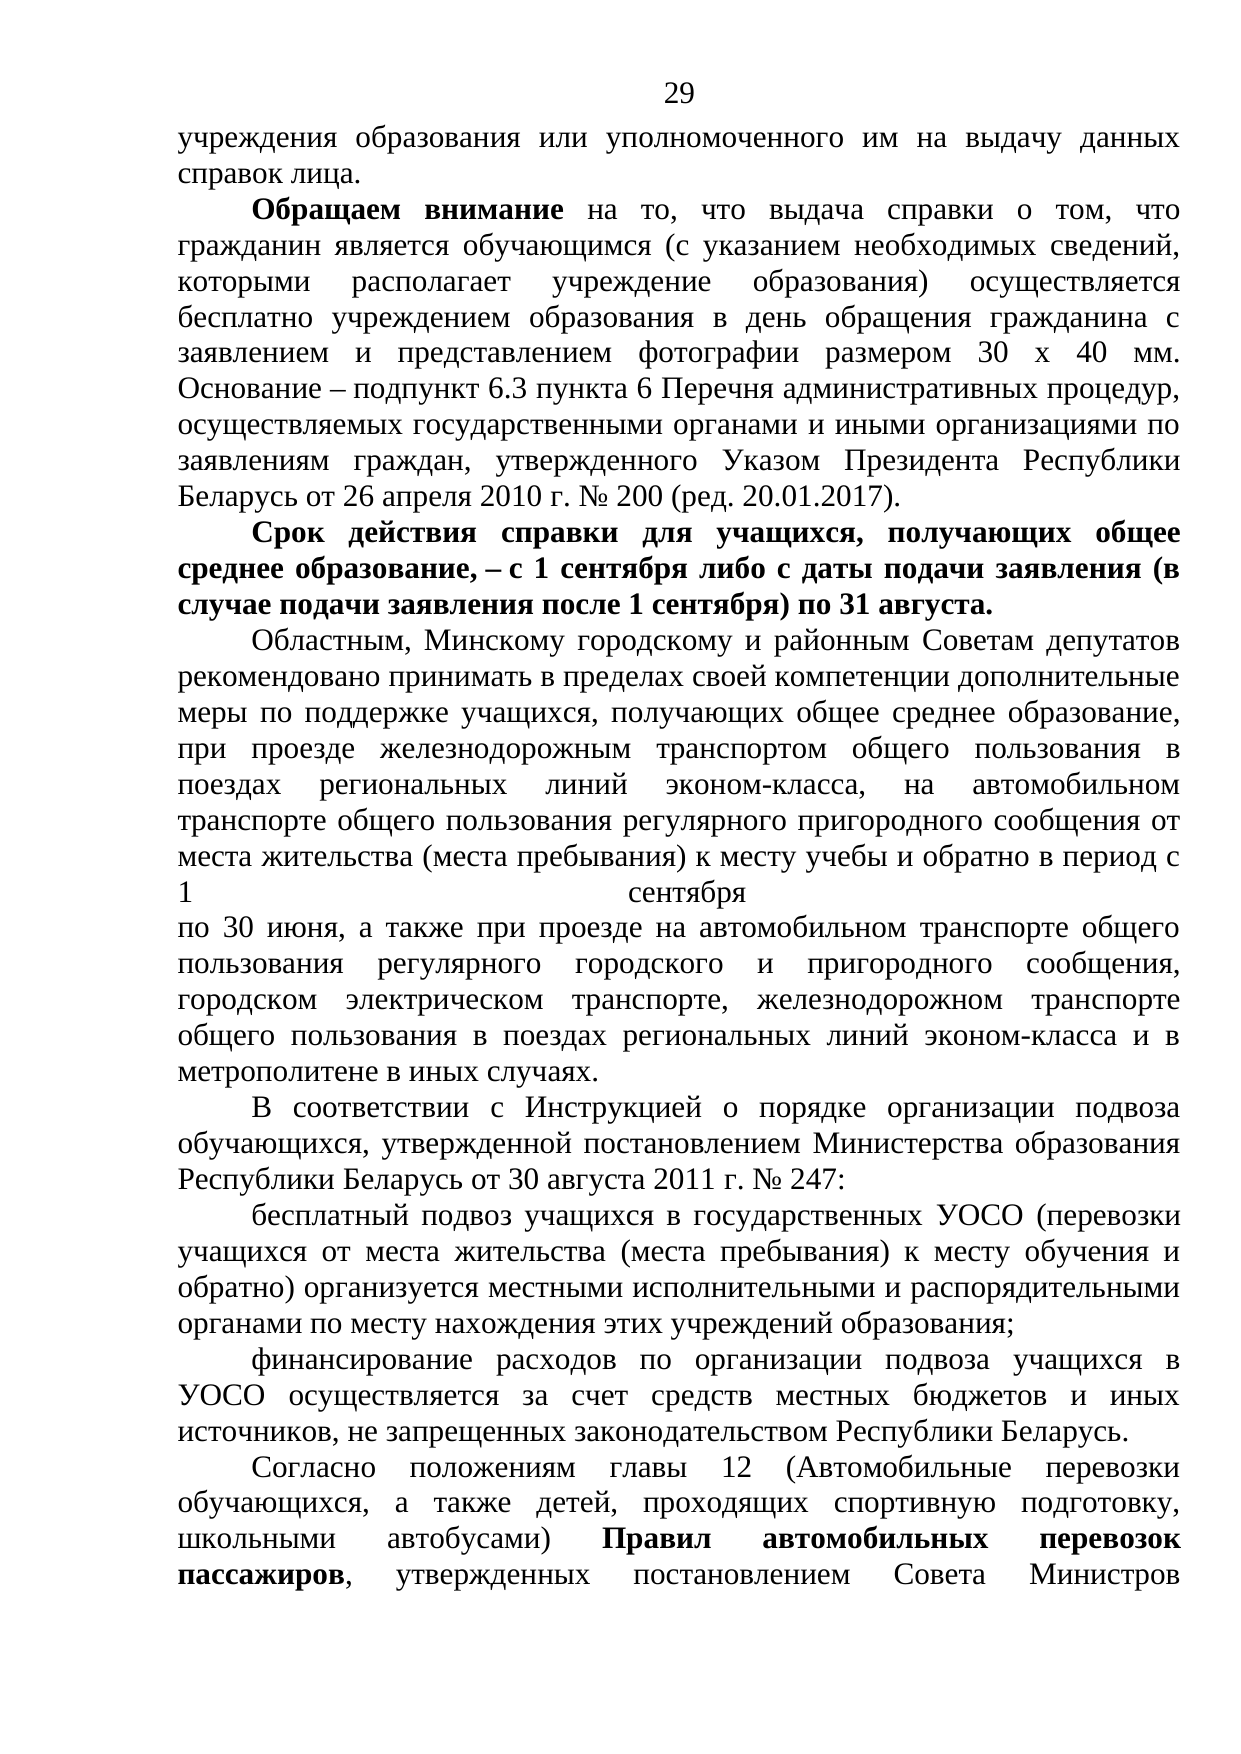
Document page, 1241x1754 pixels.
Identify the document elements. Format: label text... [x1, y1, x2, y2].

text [177, 1448, 1181, 1592]
text Срок действия справки для учащихся, получающих общее среднее образование, – с 1 сентября либо с даты подачи заявления (в случае подачи заявления после 1 сентября) по 31 августа. [177, 513, 1181, 621]
text Обращаем внимание на то, что выдача справки о том, что гражданин является обучающимся (с указанием необходимых сведений, которыми располагает учреждение образования) осуществляется бесплатно учреждением образования в день обращения гражданина с заявлением и представлением фотографии размером 30 х 40 мм. Основание – подпункт 6.3 пункта 6 Перечня административных процедур, осуществляемых государственными органами и иными организациями по заявлениям граждан, утвержденного Указом Президента Республики Беларусь от 26 апреля 2010 г. № 200 (ред. 20.01.2017). [177, 190, 1181, 513]
text Областным, Минскому городскому и районным Советам депутатов рекомендовано принимать в пределах своей компетенции дополнительные меры по поддержке учащихся, получающих общее среднее образование, при проезде железнодорожным транспортом общего пользования в поездах региональных линий эконом-класса, на автомобильном транспорте общего пользования регулярного пригородного сообщения от места жительства (места пребывания) к месту учебы и обратно в период с 1 сентября по 30 июня, а также при проезде на автомобильном транспорте общего пользования регулярного городского и пригородного сообщения, городском электрическом транспорте, железнодорожном транспорте общего пользования в поездах региональных линий эконом-класса и в метрополитене в иных случаях. [177, 621, 1181, 1088]
text бесплатный подвоз учащихся в государственных УОСО (перевозки учащихся от места жительства (места пребывания) к месту обучения и обратно) организуется местными исполнительными и распорядительными органами по месту нахождения этих учреждений образования; [177, 1196, 1181, 1340]
text В соответствии с Инструкцией о порядке организации подвоза обучающихся, утвержденной постановлением Министерства образования Республики Беларусь от 30 августа 2011 г. № 247: [177, 1088, 1181, 1196]
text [177, 118, 1181, 190]
text финансирование расходов по организации подвоза учащихся в УОСО осуществляется за счет средств местных бюджетов и иных источников, не запрещенных законодательством Республики Беларусь. [177, 1340, 1181, 1448]
